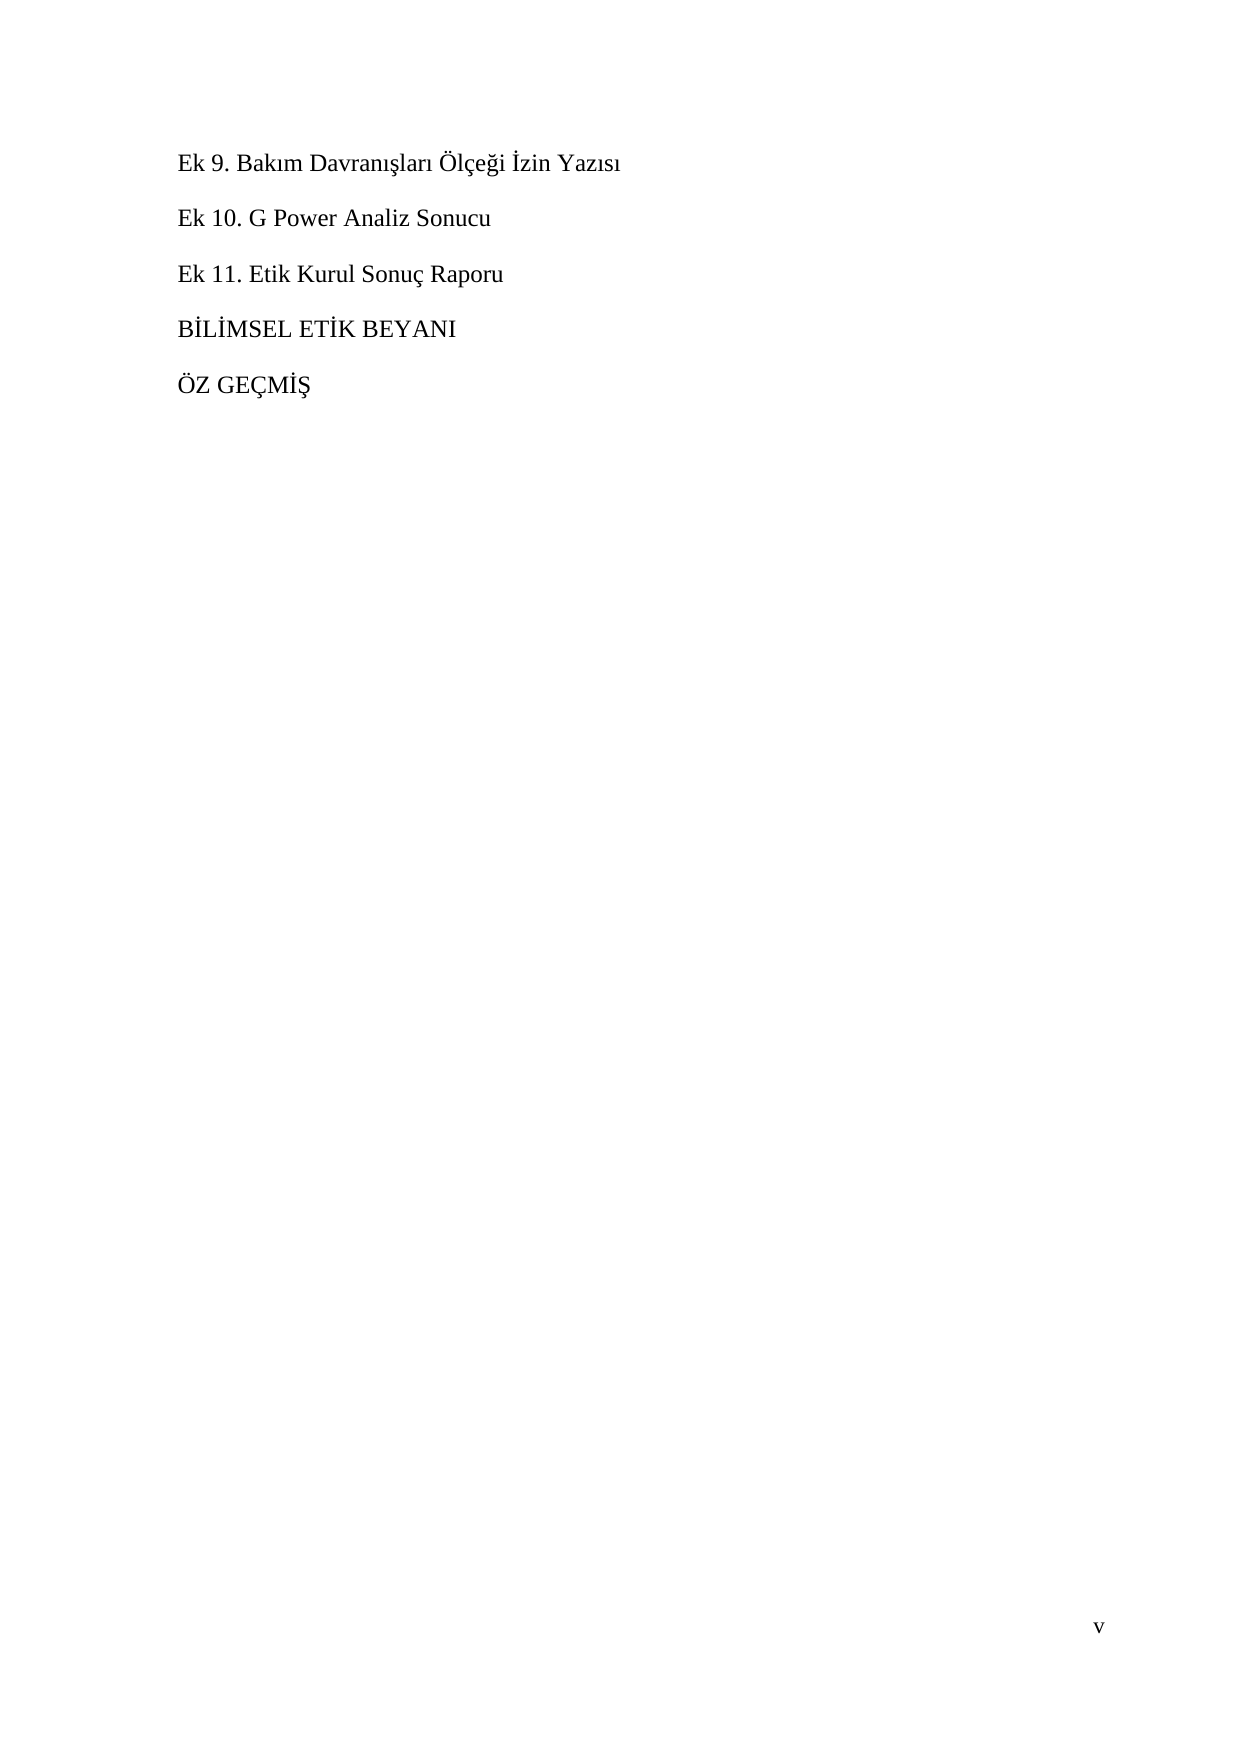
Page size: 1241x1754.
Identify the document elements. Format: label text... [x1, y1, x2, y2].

text ÖZ GEÇMİŞ 65 [177, 370, 1104, 399]
text Ek 9. Bakım Davranışları Ölçeği İzin Yazısı 61 [177, 148, 1104, 176]
text BİLİMSEL ETİK BEYANI 64 [177, 314, 1104, 343]
text Ek 11. Etik Kurul Sonuç Raporu 63 [177, 259, 1104, 288]
text Ek 10. G Power Analiz Sonucu 62 [177, 203, 1104, 232]
